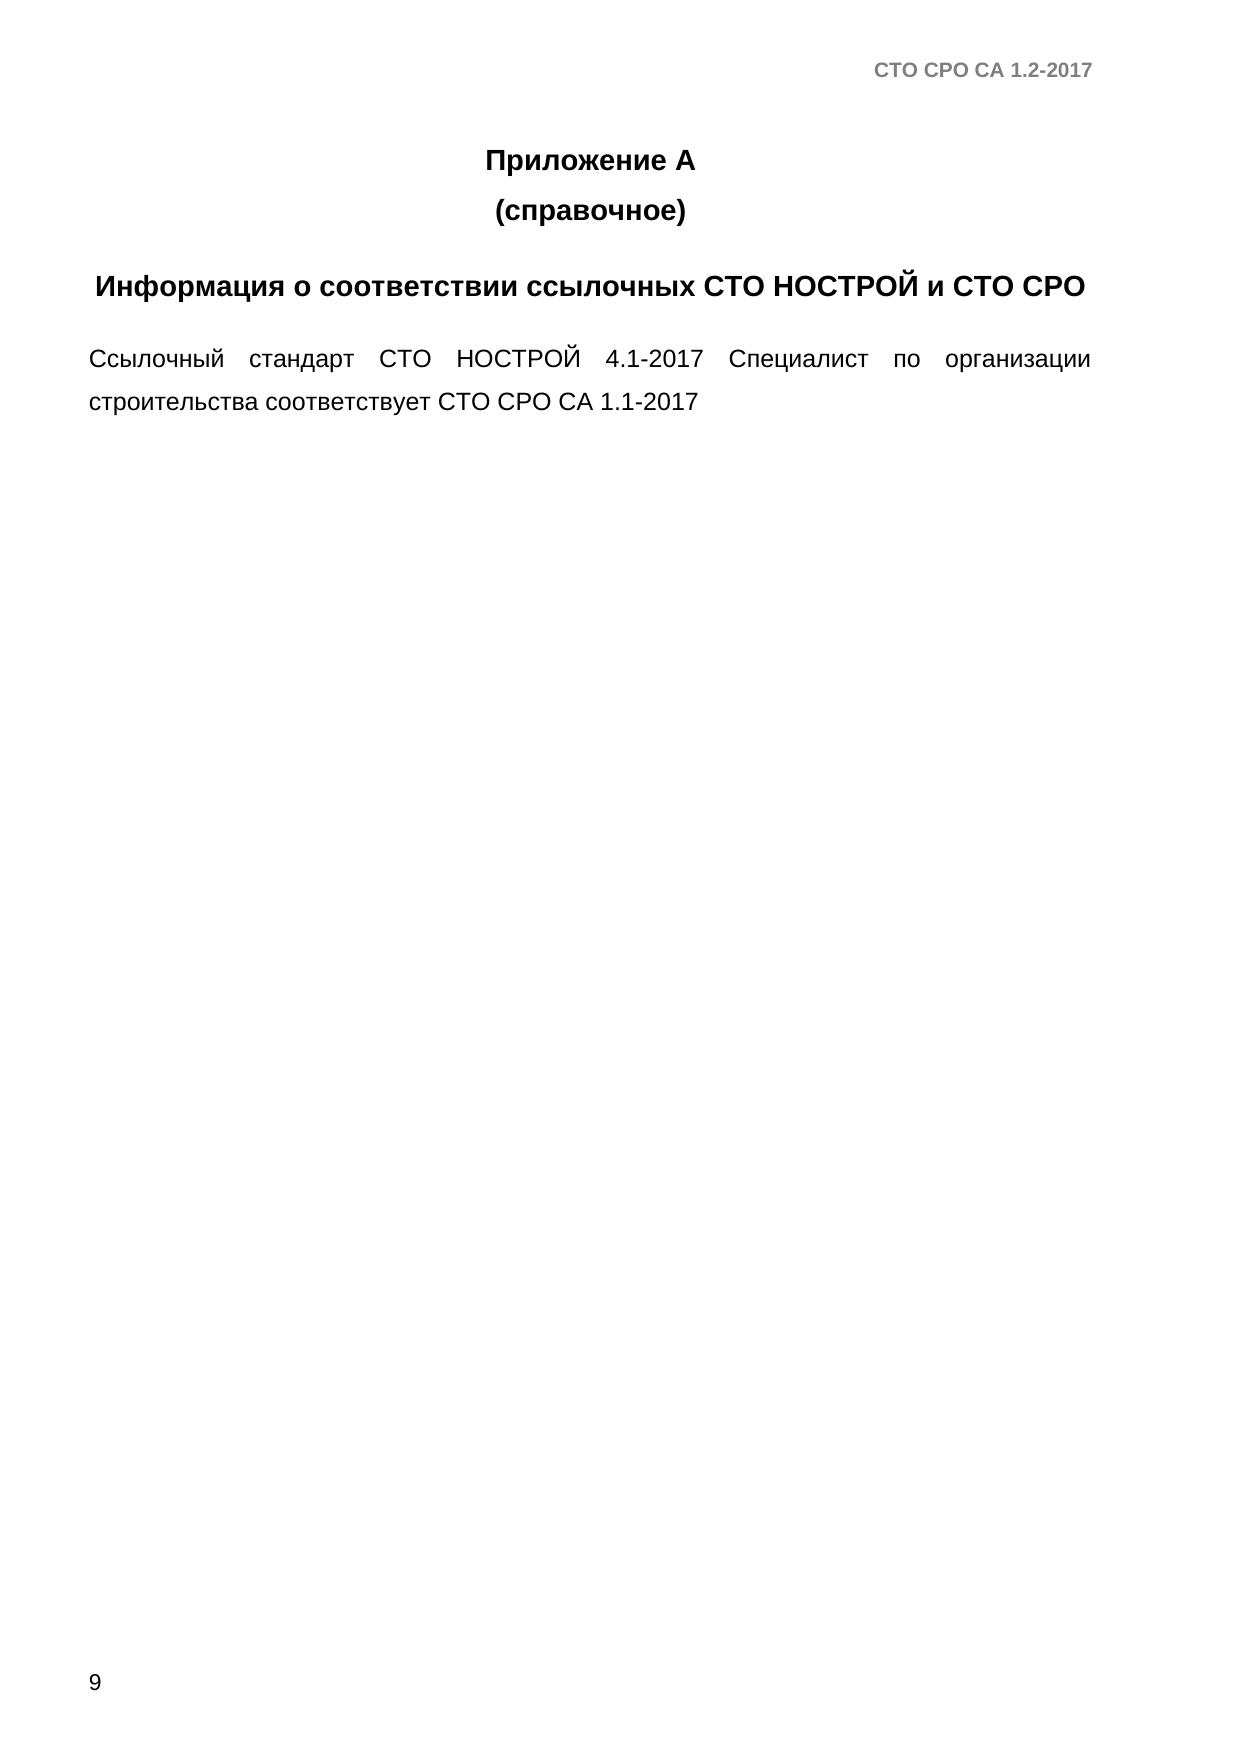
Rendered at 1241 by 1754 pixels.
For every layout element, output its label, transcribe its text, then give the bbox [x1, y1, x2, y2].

text Ссылочный стандарт СТО НОСТРОЙ 4.1-2017 Специалист по организации строительства соответствует СТО СРО СА 1.1-2017 [89, 344, 1092, 416]
text Информация о соответствии ссылочных СТО НОСТРОЙ и СТО СРО [89, 269, 1092, 302]
text Приложение А (справочное) [89, 143, 1092, 227]
